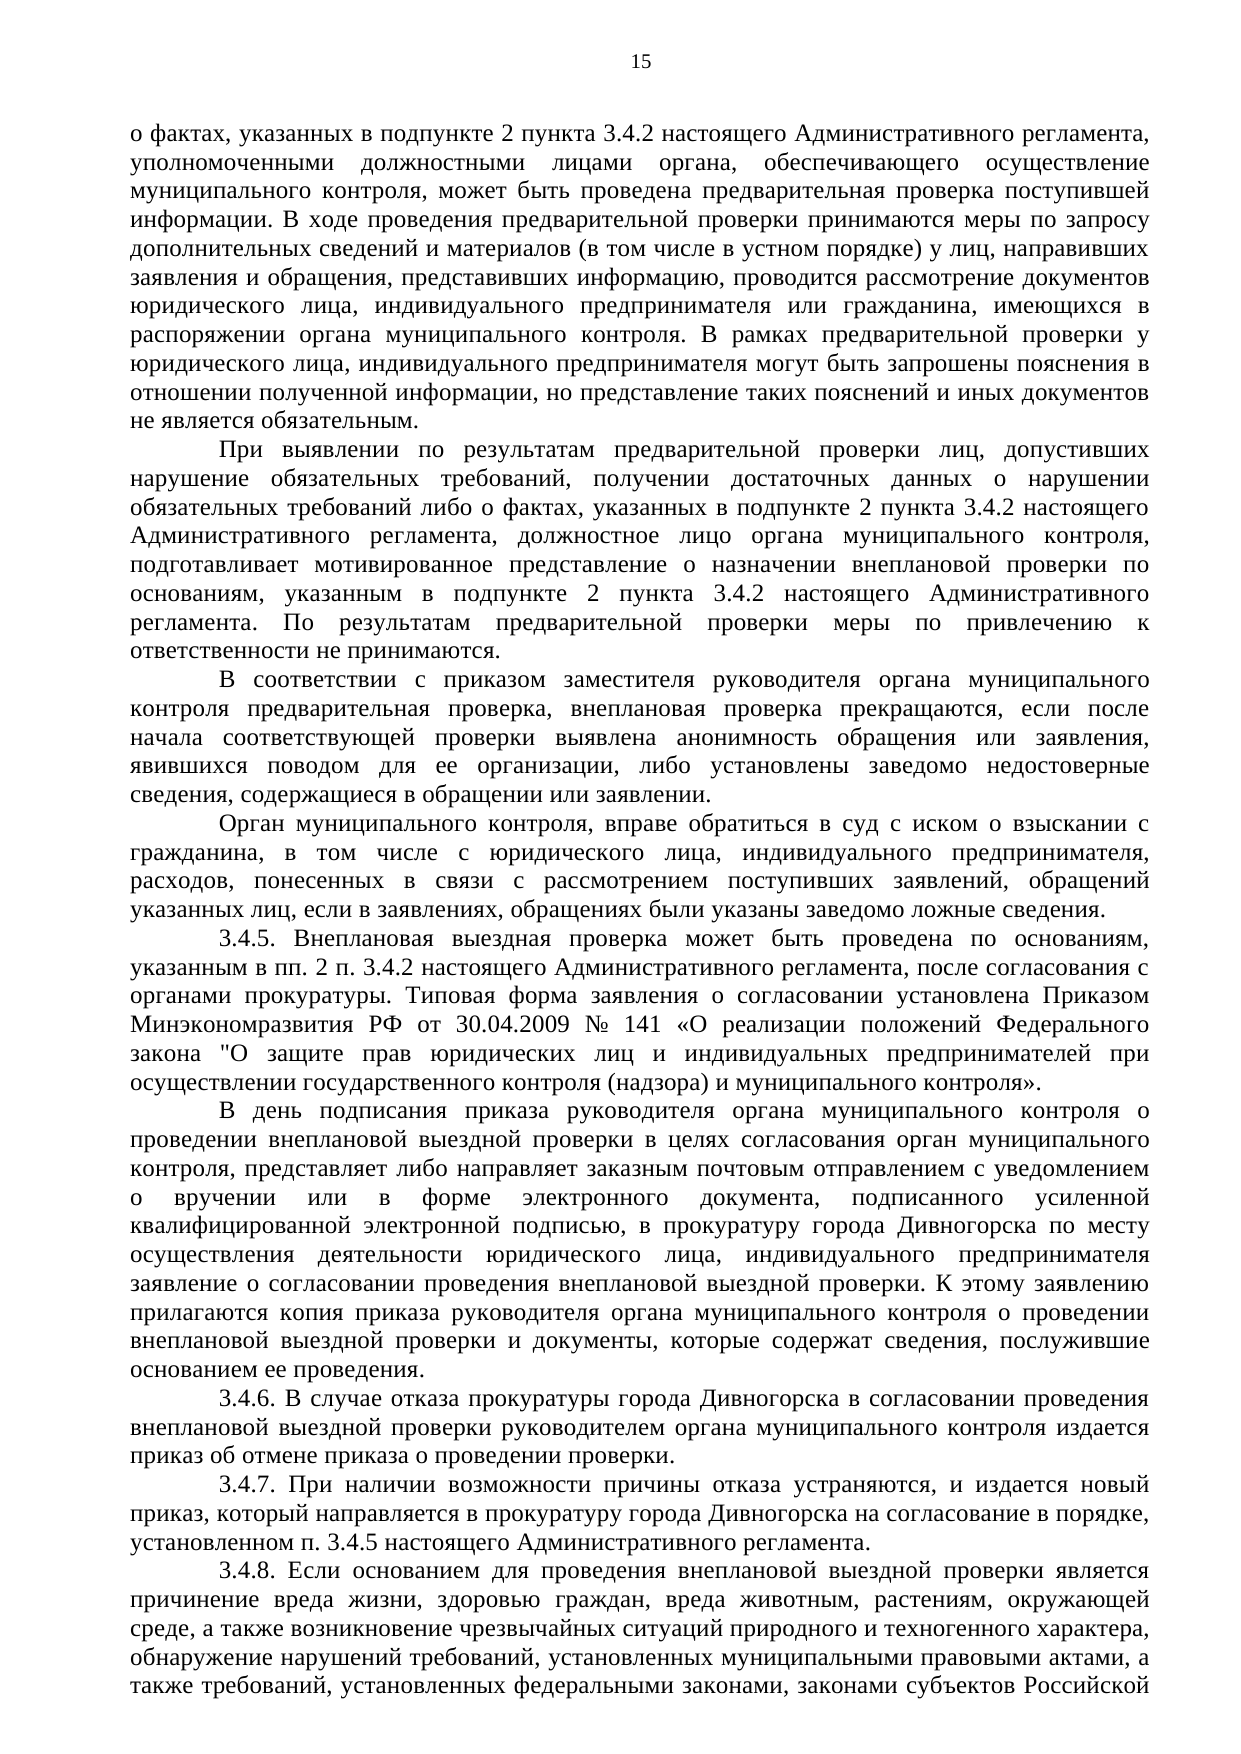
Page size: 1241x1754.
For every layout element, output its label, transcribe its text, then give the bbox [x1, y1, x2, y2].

text 3.4.5. Внеплановая выездная проверка может быть проведена по основаниям, указанным в пп. 2 п. 3.4.2 настоящего Административного регламента, после согласования с органами прокуратуры. Типовая форма заявления о согласовании установлена Приказом Минэкономразвития РФ от 30.04.2009 № 141 «О реализации положений Федерального закона "О защите прав юридических лиц и индивидуальных предпринимателей при осуществлении государственного контроля (надзора) и муниципального контроля». [130, 923, 1152, 1096]
text Орган муниципального контроля, вправе обратиться в суд с иском о взыскании с гражданина, в том числе с юридического лица, индивидуального предпринимателя, расходов, понесенных в связи с рассмотрением поступивших заявлений, обращений указанных лиц, если в заявлениях, обращениях были указаны заведомо ложные сведения. [130, 808, 1152, 923]
text 3.4.7. При наличии возможности причины отказа устраняются, и издается новый приказ, который направляется в прокуратуру города Дивногорска на согласование в порядке, установленном п. 3.4.5 настоящего Административного регламента. [130, 1469, 1152, 1556]
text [130, 118, 1152, 434]
text При выявлении по результатам предварительной проверки лиц, допустивших нарушение обязательных требований, получении достаточных данных о нарушении обязательных требований либо о фактах, указанных в подпункте 2 пункта 3.4.2 настоящего Административного регламента, должностное лицо органа муниципального контроля, подготавливает мотивированное представление о назначении внеплановой проверки по основаниям, указанным в подпункте 2 пункта 3.4.2 настоящего Административного регламента. По результатам предварительной проверки меры по привлечению к ответственности не принимаются. [130, 434, 1152, 664]
text 3.4.6. В случае отказа прокуратуры города Дивногорска в согласовании проведения внеплановой выездной проверки руководителем органа муниципального контроля издается приказ об отмене приказа о проведении проверки. [130, 1383, 1152, 1469]
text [130, 1556, 1152, 1699]
text В день подписания приказа руководителя органа муниципального контроля о проведении внеплановой выездной проверки в целях согласования орган муниципального контроля, представляет либо направляет заказным почтовым отправлением с уведомлением о вручении или в форме электронного документа, подписанного усиленной квалифицированной электронной подписью, в прокуратуру города Дивногорска по месту осуществления деятельности юридического лица, индивидуального предпринимателя заявление о согласовании проведения внеплановой выездной проверки. К этому заявлению прилагаются копия приказа руководителя органа муниципального контроля о проведении внеплановой выездной проверки и документы, которые содержат сведения, послужившие основанием ее проведения. [130, 1096, 1152, 1383]
text В соответствии с приказом заместителя руководителя органа муниципального контроля предварительная проверка, внеплановая проверка прекращаются, если после начала соответствующей проверки выявлена анонимность обращения или заявления, явившихся поводом для ее организации, либо установлены заведомо недостоверные сведения, содержащиеся в обращении или заявлении. [130, 664, 1152, 808]
